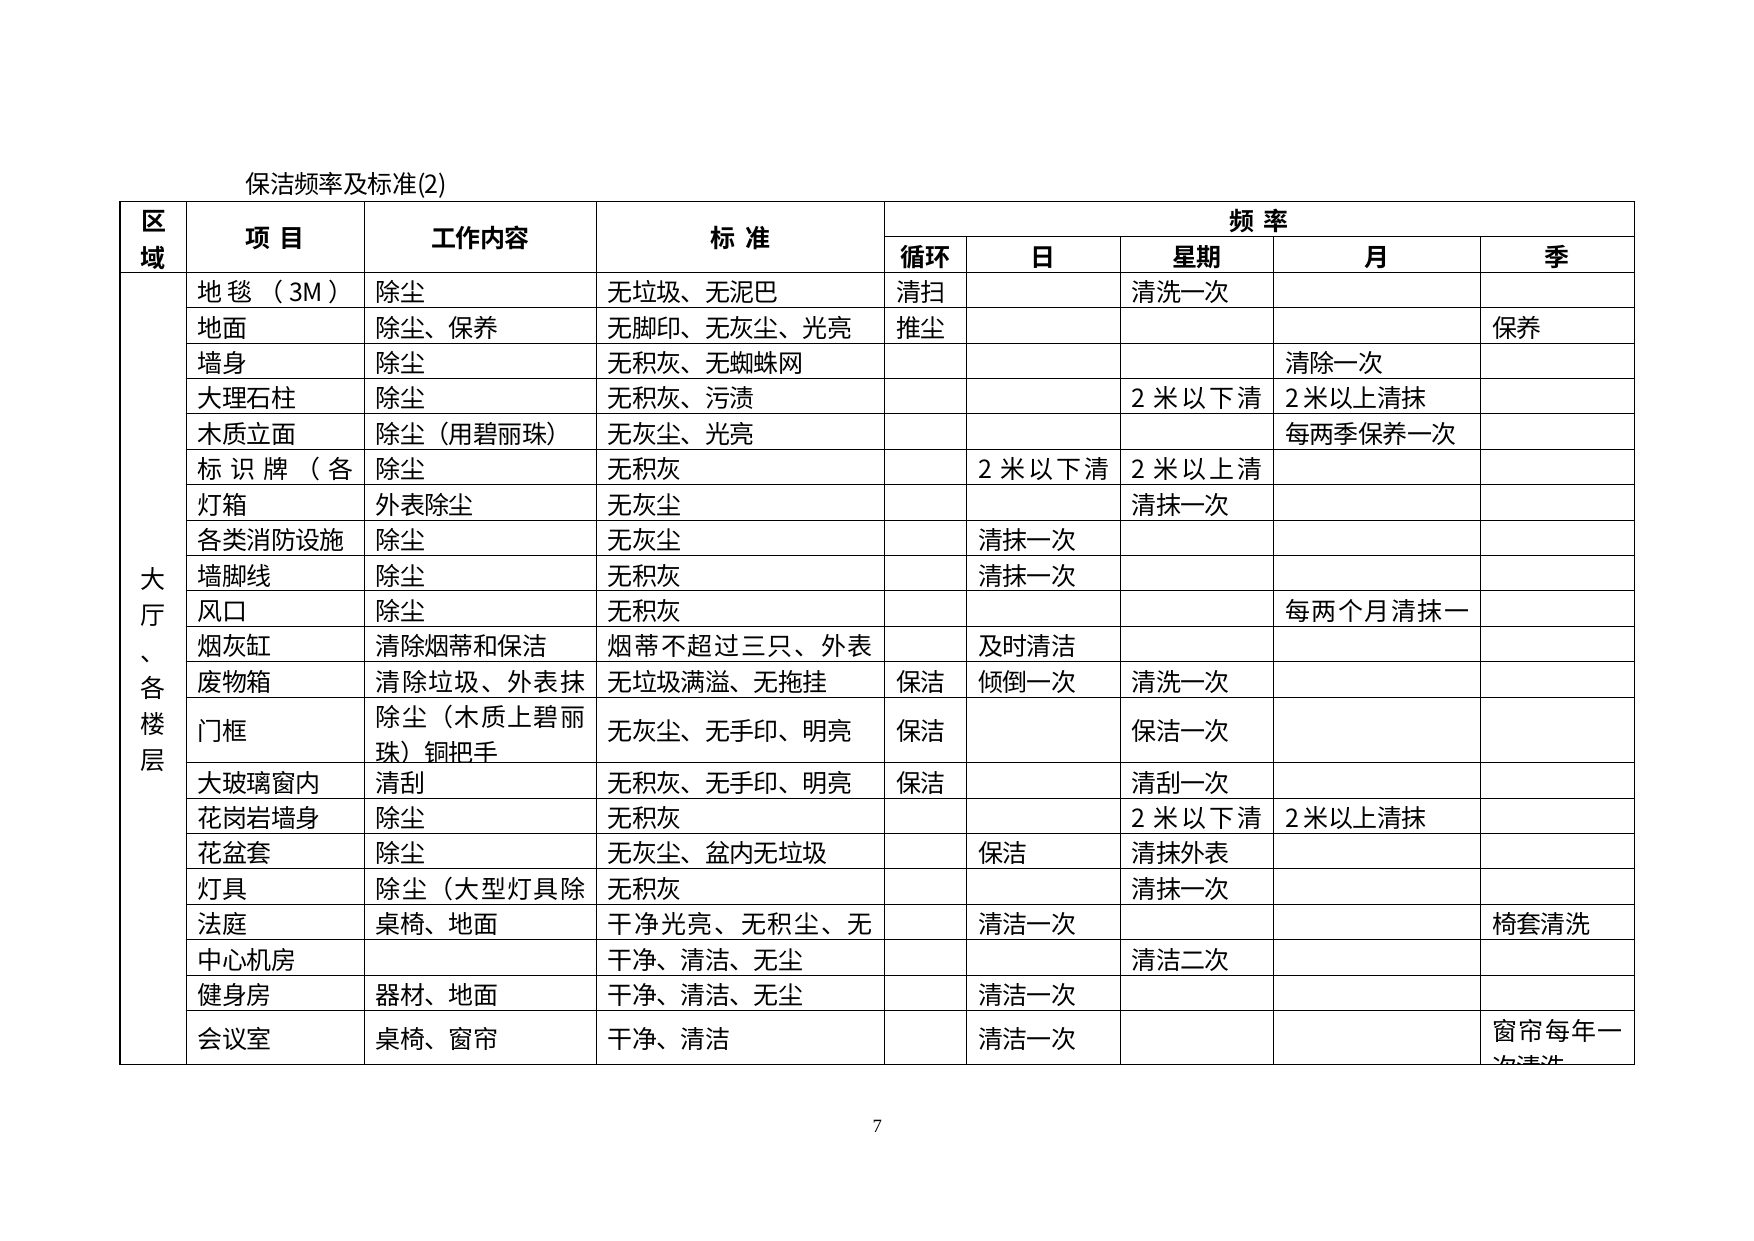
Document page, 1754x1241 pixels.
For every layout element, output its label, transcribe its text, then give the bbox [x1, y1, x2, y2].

table_cell 除尘 [365, 344, 596, 378]
table_cell 无积灰、无手印、明亮 [597, 763, 884, 797]
table_cell 废物箱 [187, 662, 364, 697]
table_cell [1481, 273, 1634, 307]
table_cell 健身房 [187, 976, 364, 1010]
table_cell 无灰尘 [597, 521, 884, 555]
table_cell 无积灰、无蜘蛛网 [597, 344, 884, 378]
table_cell 除尘（木质上碧丽珠）铜把手 [365, 698, 596, 762]
table_cell 门框 [187, 698, 364, 762]
table_cell 中心机房 [187, 940, 364, 974]
table_cell 桌椅、窗帘 [365, 1011, 596, 1064]
table_cell 2米以下清抹 [1121, 379, 1273, 413]
table_cell [885, 976, 966, 1010]
table_cell 地面 [187, 308, 364, 342]
table_cell 除尘 [365, 521, 596, 555]
table_cell 清刮一次 [1121, 763, 1273, 797]
table_header 区域 [121, 202, 186, 272]
table_cell [1121, 905, 1273, 939]
table_cell 清洗一次 [1121, 662, 1273, 697]
table_cell [885, 627, 966, 661]
table_cell [1121, 1011, 1273, 1064]
table_cell 无灰尘 [597, 485, 884, 519]
table_cell 清洁一次 [967, 1011, 1120, 1064]
table_cell [1481, 662, 1634, 697]
table_cell [1274, 627, 1480, 661]
table_cell [967, 698, 1120, 762]
table_cell 无灰尘、光亮 [597, 414, 884, 449]
table_cell [967, 273, 1120, 307]
table_cell [1481, 485, 1634, 519]
table_cell [967, 869, 1120, 904]
table_cell 2米以下清抹 [967, 450, 1120, 484]
table_cell [1274, 308, 1480, 342]
table_cell 无积灰 [597, 799, 884, 833]
table_cell [885, 485, 966, 519]
table_cell 循环 [885, 237, 966, 272]
table_cell [1121, 627, 1273, 661]
table_cell 灯箱 [187, 485, 364, 519]
table_cell 除尘（大型灯具除外） [365, 869, 596, 904]
table_cell 无积灰 [597, 591, 884, 626]
table_header 标 准 [597, 202, 884, 272]
table_cell [1274, 763, 1480, 797]
table_cell 倾倒一次 [967, 662, 1120, 697]
table_cell 每两季保养一次 [1274, 414, 1480, 449]
table_cell [1274, 485, 1480, 519]
table_cell 清抹一次 [1121, 869, 1273, 904]
table_cell 清抹外表 [1121, 834, 1273, 868]
table_cell 月 [1274, 237, 1480, 272]
table_cell 除尘、保养 [365, 308, 596, 342]
table_cell [885, 344, 966, 378]
table_cell 干净、清洁、无尘 [597, 976, 884, 1010]
table_cell [1481, 698, 1634, 762]
table_cell 地毯（3M）踏垫 [187, 273, 364, 307]
table_cell [1481, 414, 1634, 449]
table_cell [1274, 273, 1480, 307]
table_cell 烟灰缸 [187, 627, 364, 661]
table_cell 除尘（用碧丽珠） [365, 414, 596, 449]
table_cell [1481, 379, 1634, 413]
table_cell [1274, 450, 1480, 484]
table_cell 墙身 [187, 344, 364, 378]
table_cell [1121, 414, 1273, 449]
table_cell 无灰尘、盆内无垃圾 [597, 834, 884, 868]
table_cell 标识牌（各类） [187, 450, 364, 484]
table_cell 除尘 [365, 556, 596, 590]
table_cell [1481, 627, 1634, 661]
table_cell 灯具 [187, 869, 364, 904]
table_cell [1481, 450, 1634, 484]
table_cell 2米以上清抹 [1121, 450, 1273, 484]
table_cell [1274, 1011, 1480, 1064]
table_cell 墙脚线 [187, 556, 364, 590]
table_cell 清洁二次 [1121, 940, 1273, 974]
table_cell [967, 799, 1120, 833]
table_cell [1274, 662, 1480, 697]
table_cell 无脚印、无灰尘、光亮 [597, 308, 884, 342]
table_cell 清除垃圾、外表抹净 [365, 662, 596, 697]
table_cell 清洁一次 [967, 976, 1120, 1010]
table_cell 季 [1481, 237, 1634, 272]
table_cell [967, 485, 1120, 519]
table_cell 烟蒂不超过三只、外表清洁 [597, 627, 884, 661]
table_cell 保养 [1481, 308, 1634, 342]
table_cell [885, 905, 966, 939]
table_cell [885, 1011, 966, 1064]
table_cell 椅套清洗 [1481, 905, 1634, 939]
table_cell 花盆套 [187, 834, 364, 868]
table_cell [1121, 308, 1273, 342]
table_cell [1121, 521, 1273, 555]
table_cell [885, 450, 966, 484]
table_cell [967, 414, 1120, 449]
table_cell [967, 940, 1120, 974]
table_cell [1274, 976, 1480, 1010]
table_cell [1274, 834, 1480, 868]
table_cell 大玻璃窗内 [187, 763, 364, 797]
table_cell [1481, 521, 1634, 555]
table_cell 桌椅、地面 [365, 905, 596, 939]
table_cell [885, 521, 966, 555]
table_cell [885, 556, 966, 590]
table_cell 大理石柱 [187, 379, 364, 413]
table_cell 干净、清洁 [597, 1011, 884, 1064]
table_cell [1481, 344, 1634, 378]
table_cell [885, 591, 966, 626]
table_cell 清除一次 [1274, 344, 1480, 378]
table_cell 及时清洁 [967, 627, 1120, 661]
table_cell 干净、清洁、无尘 [597, 940, 884, 974]
table_cell [885, 379, 966, 413]
table_cell 日 [967, 237, 1120, 272]
table_cell [1121, 591, 1273, 626]
table_cell 风口 [187, 591, 364, 626]
table_cell 各类消防设施 [187, 521, 364, 555]
table_cell 保洁 [885, 698, 966, 762]
table_cell 2米以上清抹 [1274, 799, 1480, 833]
table_cell 无垃圾、无泥巴 [597, 273, 884, 307]
table_cell [967, 344, 1120, 378]
table_cell 除尘 [365, 379, 596, 413]
table_cell 法庭 [187, 905, 364, 939]
table_cell 除尘 [365, 273, 596, 307]
table_cell 推尘 [885, 308, 966, 342]
table_header 工作内容 [365, 202, 596, 272]
table_cell [1274, 905, 1480, 939]
table_cell [1274, 556, 1480, 590]
table_cell [1274, 869, 1480, 904]
table_header 频 率 [885, 202, 1634, 236]
table_cell 每两个月清抹一次 [1274, 591, 1480, 626]
table_cell 2米以下清抹 [1121, 799, 1273, 833]
table_cell 清抹一次 [967, 556, 1120, 590]
table_cell 无灰尘、无手印、明亮 [597, 698, 884, 762]
table_cell [365, 940, 596, 974]
table_cell 除尘 [365, 591, 596, 626]
table_cell 除尘 [365, 799, 596, 833]
table_cell 保洁一次 [1121, 698, 1273, 762]
table_cell 除尘 [365, 450, 596, 484]
table_cell [1481, 869, 1634, 904]
table_cell 清洁一次 [967, 905, 1120, 939]
table_cell [1274, 940, 1480, 974]
text 保洁频率及标准(2) [246, 165, 1567, 201]
table_cell 花岗岩墙身 [187, 799, 364, 833]
table_cell 无积灰 [597, 556, 884, 590]
table_cell 保洁 [885, 763, 966, 797]
table_cell 清扫 [885, 273, 966, 307]
table_cell 外表除尘 [365, 485, 596, 519]
table_cell [1481, 940, 1634, 974]
table_cell 清抹一次 [1121, 485, 1273, 519]
table_cell 保洁 [885, 662, 966, 697]
table_cell [1121, 556, 1273, 590]
table_cell 除尘 [365, 834, 596, 868]
table_cell 木质立面 [187, 414, 364, 449]
table_cell [1481, 556, 1634, 590]
table_cell [1274, 521, 1480, 555]
table_cell [967, 763, 1120, 797]
table_cell 窗帘每年一次清洗 [1481, 1011, 1634, 1064]
table_cell [1481, 834, 1634, 868]
table_cell [1481, 591, 1634, 626]
table_cell [1481, 763, 1634, 797]
table_cell [1121, 344, 1273, 378]
table_header 项 目 [187, 202, 364, 272]
table_cell [885, 940, 966, 974]
table_cell [1274, 698, 1480, 762]
table_cell 会议室 [187, 1011, 364, 1064]
table_cell [885, 834, 966, 868]
table_cell 2米以上清抹 [1274, 379, 1480, 413]
table_cell [967, 591, 1120, 626]
table_cell 大 厅 、 各 楼 层 [121, 273, 186, 1064]
table_cell 保洁 [967, 834, 1120, 868]
table_cell [885, 799, 966, 833]
table_cell [1481, 799, 1634, 833]
table_cell [967, 308, 1120, 342]
table_cell 清除烟蒂和保洁 [365, 627, 596, 661]
table_cell 器材、地面 [365, 976, 596, 1010]
table_cell [967, 379, 1120, 413]
table_cell [885, 869, 966, 904]
table_cell 清抹一次 [967, 521, 1120, 555]
table_cell 清洗一次 [1121, 273, 1273, 307]
table_cell [885, 414, 966, 449]
table_cell 无积灰、污渍 [597, 379, 884, 413]
table_cell 无垃圾满溢、无拖挂 [597, 662, 884, 697]
table_cell [1121, 976, 1273, 1010]
table_cell 无积灰 [597, 450, 884, 484]
table_cell [1481, 976, 1634, 1010]
table_cell 干净光亮、无积尘、无污渍 [597, 905, 884, 939]
table_cell 清刮 [365, 763, 596, 797]
table_cell 无积灰 [597, 869, 884, 904]
table_cell 星期 [1121, 237, 1273, 272]
